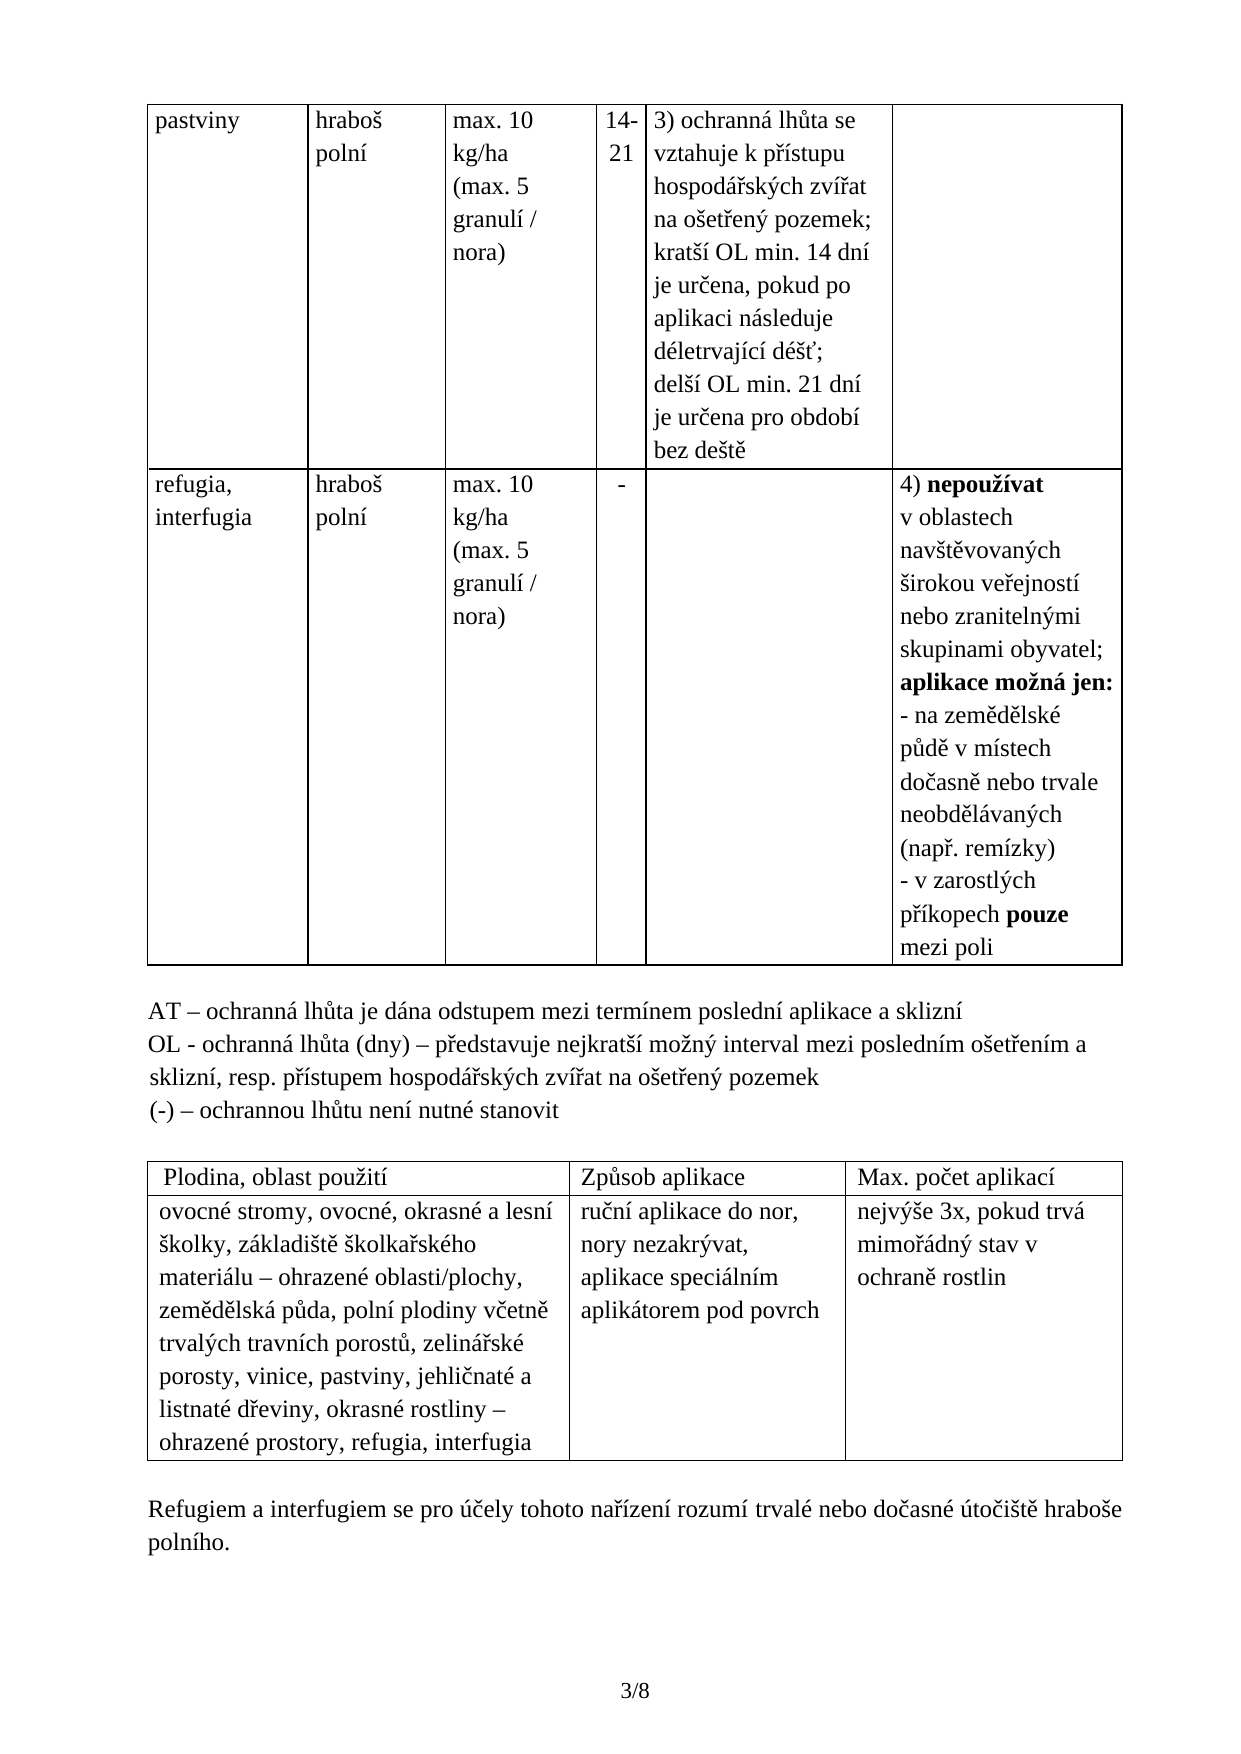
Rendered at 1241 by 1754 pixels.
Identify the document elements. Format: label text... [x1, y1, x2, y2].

text sklizní, resp. přístupem hospodářských zvířat na ošetřený pozemek [118, 1062, 1122, 1091]
table_cell - [597, 470, 645, 964]
table_header Plodina, oblast použití [148, 1162, 569, 1195]
text AT – ochranná lhůta je dána odstupem mezi termínem poslední aplikace a sklizní [118, 996, 1122, 1025]
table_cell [446, 105, 596, 468]
table_cell [893, 105, 1121, 468]
table_cell ruční aplikace do nor, nory nezakrývat, aplikace speciálním aplikátorem pod povrch [570, 1196, 845, 1459]
table_cell 3) ochranná lhůta se vztahuje k přístupu hospodářských zvířat na ošetřený pozemek; kratší OL min. 14 dní je určena, pokud po aplikaci následuje déletrvající déšť; delší OL min. 21 dní je určena pro období bez deště [647, 105, 892, 468]
table_header Způsob aplikace [570, 1162, 845, 1195]
table_cell hraboš polní [309, 105, 445, 468]
text OL - ochranná lhůta (dny) – představuje nejkratší možný interval mezi posledním ošetřením a [118, 1029, 1122, 1058]
table_cell hraboš polní [309, 470, 445, 964]
table_cell 4) nepoužívat v oblastech navštěvovaných širokou veřejností nebo zranitelnými skupinami obyvatel; aplikace možná jen: - na zemědělské půdě v místech dočasně nebo trvale neobdělávaných (např. remízky) - v zarostlých příkopech pouze mezi poli [893, 470, 1121, 964]
text Refugiem a interfugiem se pro účely tohoto nařízení rozumí trvalé nebo dočasné útočiště hraboše polního. [148, 1494, 1122, 1555]
table_cell [647, 470, 892, 964]
table_cell pastviny [148, 105, 307, 468]
table_cell refugia, interfugia [148, 469, 307, 964]
table_cell 14-21 [597, 105, 645, 468]
table_cell max. 10 kg/ha (max. 5 granulí / nora) [446, 470, 596, 964]
table_cell nejvýše 3x, pokud trvá mimořádný stav v ochraně rostlin [846, 1196, 1122, 1459]
text (-) – ochrannou lhůtu není nutné stanovit [118, 1095, 1122, 1124]
table_cell ovocné stromy, ovocné, okrasné a lesní školky, základiště školkařského materiálu – ohrazené oblasti/plochy, zemědělská půda, polní plodiny včetně trvalých travních porostů, zelinářské porosty, vinice, pastviny, jehličnaté a listnaté dřeviny, okrasné rostliny – ohrazené prostory, refugia, interfugia [148, 1196, 569, 1459]
table_header Max. počet aplikací [846, 1162, 1122, 1195]
